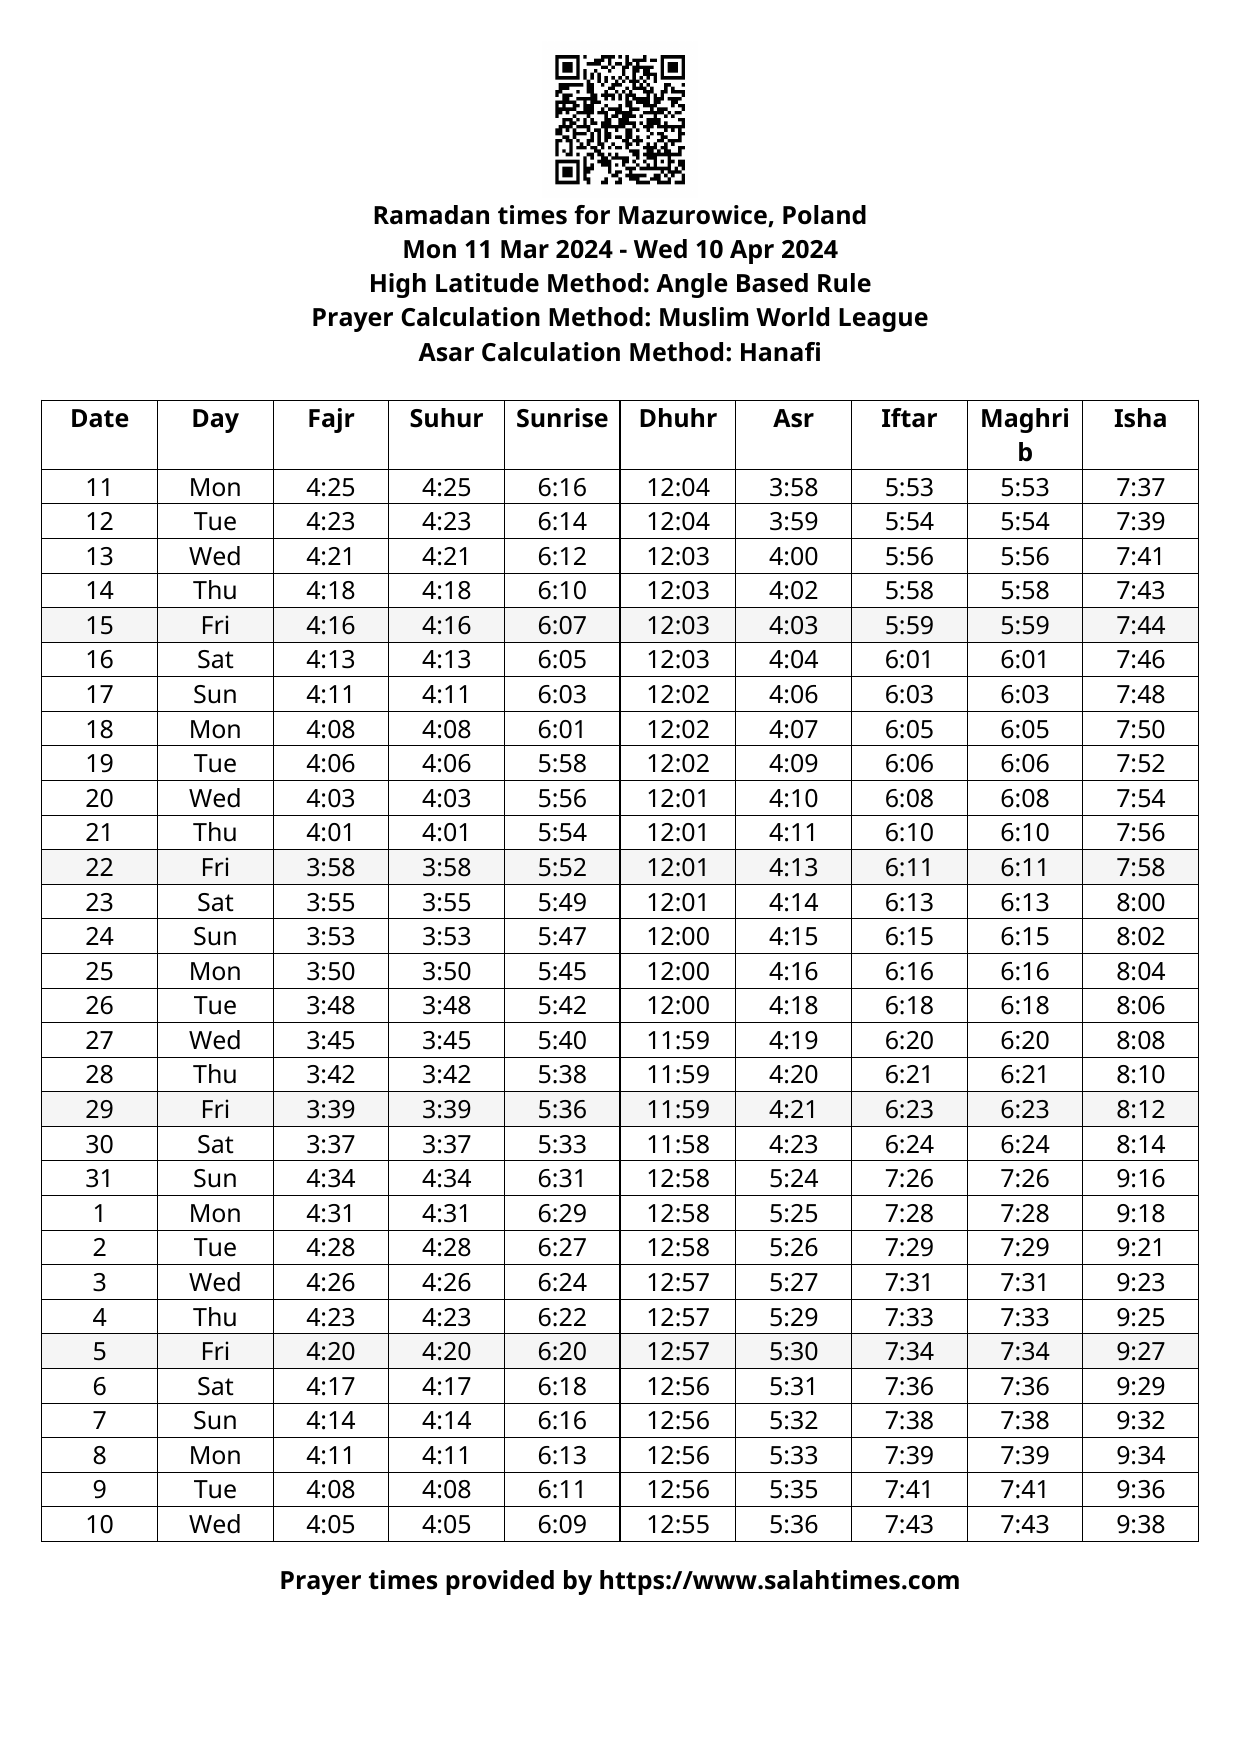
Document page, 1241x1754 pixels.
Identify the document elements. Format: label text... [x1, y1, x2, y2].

table_cell 4:25 [389, 470, 504, 503]
table_cell 3:53 [274, 919, 388, 953]
table_cell 6:20 [968, 1023, 1082, 1057]
table_cell 12:02 [621, 677, 735, 711]
table_cell 4:14 [274, 1404, 388, 1437]
table_cell 11 [42, 470, 157, 503]
table_cell 5:53 [968, 470, 1082, 503]
table_cell 5:56 [968, 539, 1082, 572]
table_cell 7:31 [852, 1265, 967, 1299]
table_cell 7:38 [968, 1404, 1082, 1437]
table_cell 6:08 [852, 781, 967, 814]
table_cell 6:20 [505, 1334, 619, 1368]
table_cell 3:42 [389, 1058, 504, 1091]
table_cell 4:07 [736, 712, 851, 745]
table_cell 4:34 [389, 1161, 504, 1195]
table_cell 5:54 [505, 816, 619, 849]
table_cell 7:41 [852, 1473, 967, 1506]
table_cell 12:04 [621, 470, 735, 503]
table_cell 4:15 [736, 919, 851, 953]
table_cell 4:23 [274, 1300, 388, 1333]
table_cell 12:03 [621, 539, 735, 572]
table_cell 6:21 [852, 1058, 967, 1091]
table_cell 5:38 [505, 1058, 619, 1091]
table_cell 6:23 [852, 1092, 967, 1126]
table_cell 4:23 [274, 504, 388, 538]
table_cell 6:24 [852, 1127, 967, 1160]
table_cell 12:58 [621, 1196, 735, 1229]
table_cell 4:11 [389, 1438, 504, 1472]
table_cell Wed [158, 1023, 273, 1057]
table_cell Tue [158, 746, 273, 780]
table_cell 9:29 [1083, 1369, 1198, 1402]
table_cell 6:03 [505, 677, 619, 711]
table_cell 4:21 [736, 1092, 851, 1126]
table_cell 9 [42, 1473, 157, 1506]
table_cell Thu [158, 574, 273, 607]
table_cell Mon [158, 712, 273, 745]
table_cell 7:36 [852, 1369, 967, 1402]
table_cell 11:59 [621, 1092, 735, 1126]
table_cell 4:00 [736, 539, 851, 572]
table_cell 11:58 [621, 1127, 735, 1160]
table_cell 3 [42, 1265, 157, 1299]
table_cell 4:20 [274, 1334, 388, 1368]
table_cell 5:56 [505, 781, 619, 814]
table_cell 4:11 [389, 677, 504, 711]
table_cell 5:29 [736, 1300, 851, 1333]
table_cell Tue [158, 1231, 273, 1264]
table_cell 4:01 [274, 816, 388, 849]
table_cell 4:16 [389, 608, 504, 642]
table_cell 8:12 [1083, 1092, 1198, 1126]
table_cell 5:56 [852, 539, 967, 572]
table_cell 7:43 [968, 1507, 1082, 1541]
table_cell 6:16 [505, 1404, 619, 1437]
table_cell 5:35 [736, 1473, 851, 1506]
table_cell Fri [158, 1092, 273, 1126]
table_cell Wed [158, 539, 273, 572]
picture [542, 41, 699, 198]
table_cell 4:25 [274, 470, 388, 503]
table_cell 7:33 [852, 1300, 967, 1333]
table_cell 12:03 [621, 643, 735, 676]
table_cell 9:32 [1083, 1404, 1198, 1437]
table_cell 5:54 [968, 504, 1082, 538]
table_cell 9:23 [1083, 1265, 1198, 1299]
table_cell 8:04 [1083, 954, 1198, 987]
table_cell 6:18 [968, 989, 1082, 1022]
table_cell 3:59 [736, 504, 851, 538]
table_cell 4:21 [274, 539, 388, 572]
table_header Sunrise [505, 401, 619, 469]
table_cell 3:42 [274, 1058, 388, 1091]
table_cell 10 [42, 1507, 157, 1541]
table_cell 4:08 [389, 1473, 504, 1506]
table_cell 12:57 [621, 1334, 735, 1368]
table_cell 4:17 [274, 1369, 388, 1402]
table_cell 3:58 [389, 850, 504, 884]
text Prayer Calculation Method: Muslim World League [42, 300, 1198, 334]
table_cell 5:36 [505, 1092, 619, 1126]
table_header Date [42, 401, 157, 469]
table_cell Sat [158, 885, 273, 918]
table_cell 7:28 [852, 1196, 967, 1229]
table_cell Sun [158, 677, 273, 711]
table_cell 4:14 [736, 885, 851, 918]
table_cell 6:10 [852, 816, 967, 849]
table_cell 6:01 [852, 643, 967, 676]
table_cell 5:36 [736, 1507, 851, 1541]
table_cell 5:47 [505, 919, 619, 953]
table_cell 12:03 [621, 574, 735, 607]
table_cell 5:30 [736, 1334, 851, 1368]
table_cell 4:28 [274, 1231, 388, 1264]
table_cell 11:59 [621, 1023, 735, 1057]
table_cell Thu [158, 1300, 273, 1333]
table_cell 7:28 [968, 1196, 1082, 1229]
table_cell 6:18 [505, 1369, 619, 1402]
table_cell 4:03 [389, 781, 504, 814]
table_cell 4:06 [274, 746, 388, 780]
table_cell 12:55 [621, 1507, 735, 1541]
table_cell 6:08 [968, 781, 1082, 814]
table_cell Tue [158, 1473, 273, 1506]
table_cell 5:58 [968, 574, 1082, 607]
table_cell 6:01 [968, 643, 1082, 676]
table_cell 6:31 [505, 1161, 619, 1195]
table_cell 12:01 [621, 781, 735, 814]
table_cell 3:58 [274, 850, 388, 884]
table_cell 4:34 [274, 1161, 388, 1195]
table_cell 7:26 [852, 1161, 967, 1195]
table_cell 5:59 [968, 608, 1082, 642]
table_cell 3:37 [389, 1127, 504, 1160]
table_cell 4:03 [736, 608, 851, 642]
table_cell 12:58 [621, 1231, 735, 1264]
text Ramadan times for Mazurowice, Poland [42, 198, 1198, 232]
table_cell 6:16 [852, 954, 967, 987]
table_cell 12 [42, 504, 157, 538]
table_cell 4:16 [736, 954, 851, 987]
table_cell Thu [158, 1058, 273, 1091]
table_cell Sat [158, 1127, 273, 1160]
table_cell 7:38 [852, 1404, 967, 1437]
table_cell 3:39 [274, 1092, 388, 1126]
table_cell 17 [42, 677, 157, 711]
table_cell 12:56 [621, 1438, 735, 1472]
table_cell 6:24 [968, 1127, 1082, 1160]
table_cell 5:53 [852, 470, 967, 503]
table_cell 6:23 [968, 1092, 1082, 1126]
table_cell 4:23 [389, 1300, 504, 1333]
table_cell 6:11 [968, 850, 1082, 884]
table_cell 12:58 [621, 1161, 735, 1195]
table_cell 4:18 [736, 989, 851, 1022]
table_cell 4:02 [736, 574, 851, 607]
table_cell 3:45 [389, 1023, 504, 1057]
table_cell 31 [42, 1161, 157, 1195]
table_cell Wed [158, 1265, 273, 1299]
table_cell 7:34 [852, 1334, 967, 1368]
table_cell 7 [42, 1404, 157, 1437]
table_cell Wed [158, 781, 273, 814]
table_cell Sat [158, 1369, 273, 1402]
table_cell 12:56 [621, 1473, 735, 1506]
table_cell 4:09 [736, 746, 851, 780]
table_cell 4:17 [389, 1369, 504, 1402]
table_cell Fri [158, 608, 273, 642]
table_cell 4:23 [736, 1127, 851, 1160]
table_cell Fri [158, 850, 273, 884]
table_cell 4:26 [274, 1265, 388, 1299]
table_cell 4:20 [389, 1334, 504, 1368]
table_cell 11:59 [621, 1058, 735, 1091]
table_cell 4:13 [389, 643, 504, 676]
table_cell 6:13 [505, 1438, 619, 1472]
table_header Isha [1083, 401, 1198, 469]
table_cell Sat [158, 643, 273, 676]
table_header Fajr [274, 401, 388, 469]
table_cell 4:11 [274, 677, 388, 711]
table_cell 8:06 [1083, 989, 1198, 1022]
table_cell 9:36 [1083, 1473, 1198, 1506]
table_cell 9:21 [1083, 1231, 1198, 1264]
table_cell 4:19 [736, 1023, 851, 1057]
table_cell 4:28 [389, 1231, 504, 1264]
table_cell 5:49 [505, 885, 619, 918]
table_cell 3:53 [389, 919, 504, 953]
table_cell 7:37 [1083, 470, 1198, 503]
table_header Maghrib [968, 401, 1082, 469]
table_cell 4:16 [274, 608, 388, 642]
table_cell 4:31 [389, 1196, 504, 1229]
table_cell 5:58 [852, 574, 967, 607]
table_cell 27 [42, 1023, 157, 1057]
table_cell Mon [158, 1438, 273, 1472]
table_cell 1 [42, 1196, 157, 1229]
table_cell 5:58 [505, 746, 619, 780]
table_cell 6:05 [852, 712, 967, 745]
table_cell 6:07 [505, 608, 619, 642]
table_cell 20 [42, 781, 157, 814]
table_cell 7:36 [968, 1369, 1082, 1402]
table_cell 5:40 [505, 1023, 619, 1057]
table_cell 15 [42, 608, 157, 642]
table_cell 29 [42, 1092, 157, 1126]
table_cell 5:25 [736, 1196, 851, 1229]
table_cell 21 [42, 816, 157, 849]
table_cell Fri [158, 1334, 273, 1368]
table_cell 5:59 [852, 608, 967, 642]
table_cell 6:13 [968, 885, 1082, 918]
table_cell 4:20 [736, 1058, 851, 1091]
table_cell 7:52 [1083, 746, 1198, 780]
table_cell 8 [42, 1438, 157, 1472]
table_cell Wed [158, 1507, 273, 1541]
table_cell 4:05 [389, 1507, 504, 1541]
table_cell 13 [42, 539, 157, 572]
table_cell 6:10 [505, 574, 619, 607]
table_cell 12:02 [621, 712, 735, 745]
table_cell 8:02 [1083, 919, 1198, 953]
table_cell 12:01 [621, 885, 735, 918]
table_cell 7:43 [1083, 574, 1198, 607]
table_cell 6:27 [505, 1231, 619, 1264]
table_header Suhur [389, 401, 504, 469]
table_cell 4:11 [274, 1438, 388, 1472]
table_cell Tue [158, 989, 273, 1022]
table_cell 3:50 [274, 954, 388, 987]
table_cell 4:06 [736, 677, 851, 711]
table_header Day [158, 401, 273, 469]
table_cell 3:58 [736, 470, 851, 503]
text Prayer times provided by https://www.salahtimes.com [42, 1563, 1198, 1597]
table_cell 9:34 [1083, 1438, 1198, 1472]
table_cell 5:32 [736, 1404, 851, 1437]
table_cell Sun [158, 1161, 273, 1195]
table_cell 5:52 [505, 850, 619, 884]
table_cell 9:27 [1083, 1334, 1198, 1368]
table_cell 19 [42, 746, 157, 780]
table_cell 30 [42, 1127, 157, 1160]
table_cell 9:18 [1083, 1196, 1198, 1229]
table_cell 3:55 [389, 885, 504, 918]
table_cell 3:55 [274, 885, 388, 918]
table_cell 6:09 [505, 1507, 619, 1541]
table_cell 6:15 [852, 919, 967, 953]
text Mon 11 Mar 2024 - Wed 10 Apr 2024 [42, 232, 1198, 266]
table_cell 9:16 [1083, 1161, 1198, 1195]
table_cell 4:03 [274, 781, 388, 814]
table_cell 6:29 [505, 1196, 619, 1229]
table_cell Mon [158, 470, 273, 503]
table_cell 6:18 [852, 989, 967, 1022]
table_cell 7:46 [1083, 643, 1198, 676]
table_cell 7:54 [1083, 781, 1198, 814]
table_cell 6:11 [505, 1473, 619, 1506]
table_cell 8:08 [1083, 1023, 1198, 1057]
table_cell Tue [158, 504, 273, 538]
table_cell 3:50 [389, 954, 504, 987]
table_cell 7:39 [1083, 504, 1198, 538]
table_cell 6:15 [968, 919, 1082, 953]
table_header Iftar [852, 401, 967, 469]
table_cell 7:50 [1083, 712, 1198, 745]
table_cell 6:06 [852, 746, 967, 780]
table_cell 6:01 [505, 712, 619, 745]
table_cell 6:24 [505, 1265, 619, 1299]
text High Latitude Method: Angle Based Rule [42, 266, 1198, 300]
table_cell 6 [42, 1369, 157, 1402]
table_cell 7:34 [968, 1334, 1082, 1368]
table_cell 6:20 [852, 1023, 967, 1057]
table_cell 6:06 [968, 746, 1082, 780]
table_cell 12:57 [621, 1265, 735, 1299]
table_cell 7:26 [968, 1161, 1082, 1195]
table_cell 9:25 [1083, 1300, 1198, 1333]
table_cell 6:21 [968, 1058, 1082, 1091]
table_cell 12:01 [621, 850, 735, 884]
table_cell 7:43 [852, 1507, 967, 1541]
table_cell 12:00 [621, 919, 735, 953]
table_cell 4:13 [736, 850, 851, 884]
table_cell Sun [158, 1404, 273, 1437]
table_cell Sun [158, 919, 273, 953]
table_cell 5 [42, 1334, 157, 1368]
table_cell 4:05 [274, 1507, 388, 1541]
table_cell Thu [158, 816, 273, 849]
table_cell 4:06 [389, 746, 504, 780]
table_cell 4:08 [274, 712, 388, 745]
table_cell 3:37 [274, 1127, 388, 1160]
table_cell 7:29 [968, 1231, 1082, 1264]
table_cell 12:56 [621, 1369, 735, 1402]
table_cell 4:08 [274, 1473, 388, 1506]
table_cell 7:41 [1083, 539, 1198, 572]
table_cell 6:22 [505, 1300, 619, 1333]
table_cell 6:03 [968, 677, 1082, 711]
table_cell 7:31 [968, 1265, 1082, 1299]
table_cell 22 [42, 850, 157, 884]
table_cell 4 [42, 1300, 157, 1333]
table_cell 7:39 [968, 1438, 1082, 1472]
table_cell 23 [42, 885, 157, 918]
table_cell 26 [42, 989, 157, 1022]
table_cell 12:03 [621, 608, 735, 642]
table_cell 5:24 [736, 1161, 851, 1195]
table_cell 28 [42, 1058, 157, 1091]
table_header Asr [736, 401, 851, 469]
table_cell 3:45 [274, 1023, 388, 1057]
table_cell 5:31 [736, 1369, 851, 1402]
table_cell 8:10 [1083, 1058, 1198, 1091]
table_cell 4:04 [736, 643, 851, 676]
table_cell 6:12 [505, 539, 619, 572]
table_cell 5:45 [505, 954, 619, 987]
table_cell 4:08 [389, 712, 504, 745]
table_cell 5:33 [736, 1438, 851, 1472]
table_cell 5:42 [505, 989, 619, 1022]
table_cell 4:10 [736, 781, 851, 814]
table_cell 5:26 [736, 1231, 851, 1264]
table_cell 8:00 [1083, 885, 1198, 918]
table_cell 4:23 [389, 504, 504, 538]
table_cell Mon [158, 954, 273, 987]
table_cell 6:16 [968, 954, 1082, 987]
table_cell 7:44 [1083, 608, 1198, 642]
table_cell 16 [42, 643, 157, 676]
table_cell 12:56 [621, 1404, 735, 1437]
table_cell 6:16 [505, 470, 619, 503]
table_cell 18 [42, 712, 157, 745]
table_cell 6:10 [968, 816, 1082, 849]
table_cell 4:11 [736, 816, 851, 849]
table_cell 7:41 [968, 1473, 1082, 1506]
table_cell 24 [42, 919, 157, 953]
table_cell 4:13 [274, 643, 388, 676]
table_cell 6:05 [505, 643, 619, 676]
table_cell 5:54 [852, 504, 967, 538]
table_cell 5:33 [505, 1127, 619, 1160]
table_cell 3:48 [389, 989, 504, 1022]
text Asar Calculation Method: Hanafi [42, 334, 1198, 368]
table_cell 12:00 [621, 989, 735, 1022]
table_cell Mon [158, 1196, 273, 1229]
table_cell 5:27 [736, 1265, 851, 1299]
table_cell 4:26 [389, 1265, 504, 1299]
table_cell 6:05 [968, 712, 1082, 745]
table_cell 6:14 [505, 504, 619, 538]
table_cell 4:18 [274, 574, 388, 607]
table_cell 12:02 [621, 746, 735, 780]
table_cell 7:56 [1083, 816, 1198, 849]
table_cell 4:14 [389, 1404, 504, 1437]
table_cell 2 [42, 1231, 157, 1264]
table_header Dhuhr [621, 401, 735, 469]
table_cell 4:01 [389, 816, 504, 849]
table_cell 6:13 [852, 885, 967, 918]
table_cell 4:18 [389, 574, 504, 607]
table_cell 8:14 [1083, 1127, 1198, 1160]
table_cell 6:11 [852, 850, 967, 884]
table_cell 3:48 [274, 989, 388, 1022]
table_cell 4:31 [274, 1196, 388, 1229]
table_cell 3:39 [389, 1092, 504, 1126]
table_cell 25 [42, 954, 157, 987]
table_cell 7:58 [1083, 850, 1198, 884]
table_cell 14 [42, 574, 157, 607]
table_cell 12:00 [621, 954, 735, 987]
table_cell 12:04 [621, 504, 735, 538]
table_cell 7:29 [852, 1231, 967, 1264]
table_cell 12:57 [621, 1300, 735, 1333]
table_cell 9:38 [1083, 1507, 1198, 1541]
table_cell 7:48 [1083, 677, 1198, 711]
table_cell 12:01 [621, 816, 735, 849]
table_cell 7:39 [852, 1438, 967, 1472]
table_cell 7:33 [968, 1300, 1082, 1333]
table_cell 6:03 [852, 677, 967, 711]
table_cell 4:21 [389, 539, 504, 572]
